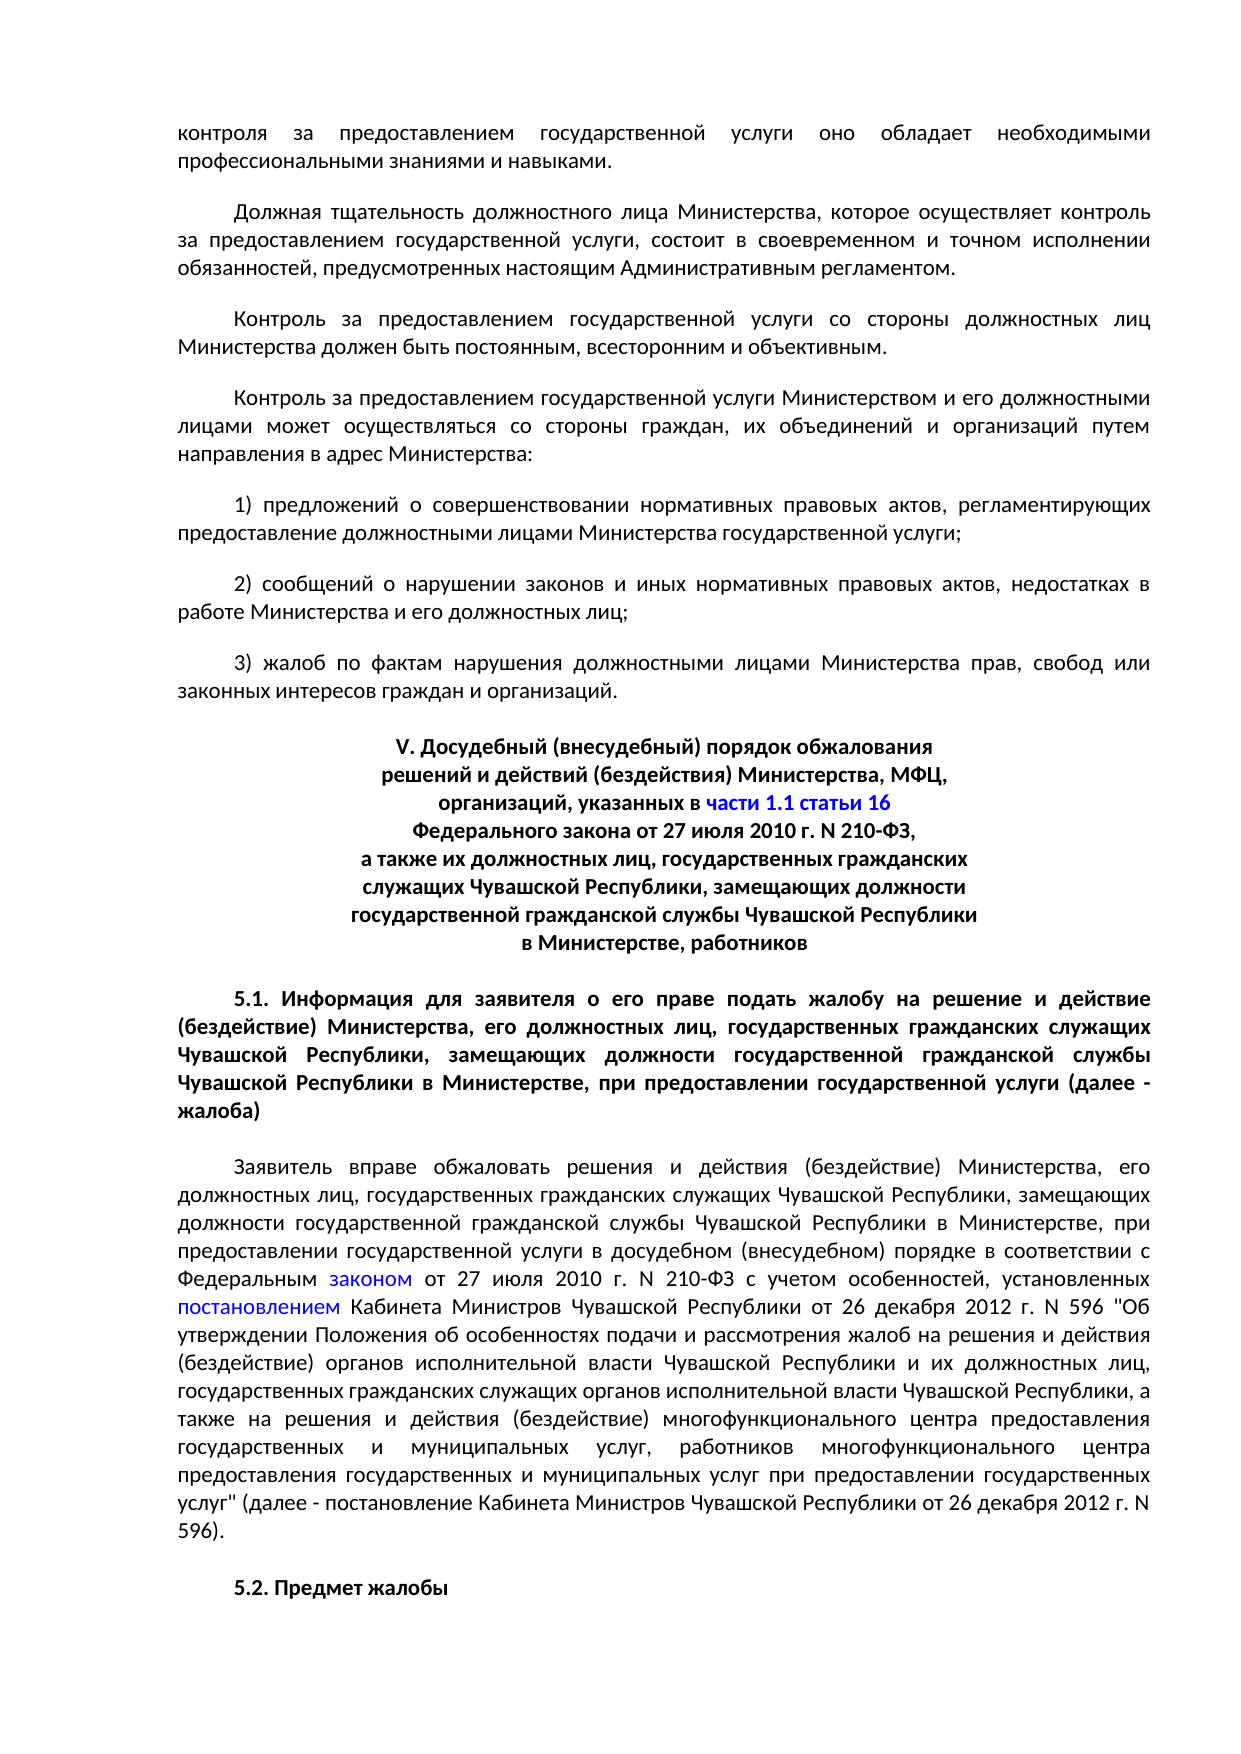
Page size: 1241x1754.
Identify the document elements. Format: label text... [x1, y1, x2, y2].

title V. Досудебный (внесудебный) порядок обжалования [177, 732, 1152, 760]
text Контроль за предоставлением государственной услуги со стороны должностных лиц Министерства должен быть постоянным, всесторонним и объективным. [177, 304, 1152, 360]
text Должная тщательность должностного лица Министерства, которое осуществляет контроль за предоставлением государственной услуги, состоит в своевременном и точном исполнении обязанностей, предусмотренных настоящим Административным регламентом. [177, 197, 1152, 281]
title решений и действий (бездействия) Министерства, МФЦ, [177, 760, 1152, 788]
title служащих Чувашской Республики, замещающих должности [177, 872, 1152, 900]
text 3) жалоб по фактам нарушения должностными лицами Министерства прав, свобод или законных интересов граждан и организаций. [177, 648, 1152, 704]
title Федерального закона от 27 июля 2010 г. N 210-ФЗ, [177, 816, 1152, 844]
title в Министерстве, работников [177, 928, 1152, 956]
title 5.1. Информация для заявителя о его праве подать жалобу на решение и действие (бездействие) Министерства, его должностных лиц, государственных гражданских служащих Чувашской Республики, замещающих должности государственной гражданской службы Чувашской Республики в Министерстве, при предоставлении государственной услуги (далее - жалоба) [177, 984, 1152, 1124]
text Контроль за предоставлением государственной услуги Министерством и его должностными лицами может осуществляться со стороны граждан, их объединений и организаций путем направления в адрес Министерства: [177, 383, 1152, 467]
text 1) предложений о совершенствовании нормативных правовых актов, регламентирующих предоставление должностными лицами Министерства государственной услуги; [177, 490, 1152, 546]
title 5.2. Предмет жалобы [177, 1573, 1152, 1601]
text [177, 118, 1152, 174]
text 2) сообщений о нарушении законов и иных нормативных правовых актов, недостатках в работе Министерства и его должностных лиц; [177, 569, 1152, 625]
title организаций, указанных в части 1.1 статьи 16 [177, 788, 1152, 816]
text Заявитель вправе обжаловать решения и действия (бездействие) Министерства, его должностных лиц, государственных гражданских служащих Чувашской Республики, замещающих должности государственной гражданской службы Чувашской Республики в Министерстве, при предоставлении государственной услуги в досудебном (внесудебном) порядке в соответствии с Федеральным законом от 27 июля 2010 г. N 210-ФЗ с учетом особенностей, установленных постановлением Кабинета Министров Чувашской Республики от 26 декабря 2012 г. N 596 "Об утверждении Положения об особенностях подачи и рассмотрения жалоб на решения и действия (бездействие) органов исполнительной власти Чувашской Республики и их должностных лиц, государственных гражданских служащих органов исполнительной власти Чувашской Республики, а также на решения и действия (бездействие) многофункционального центра предоставления государственных и муниципальных услуг, работников многофункционального центра предоставления государственных и муниципальных услуг при предоставлении государственных услуг" (далее - постановление Кабинета Министров Чувашской Республики от 26 декабря 2012 г. N 596). [177, 1152, 1152, 1544]
title а также их должностных лиц, государственных гражданских [177, 844, 1152, 872]
title государственной гражданской службы Чувашской Республики [177, 900, 1152, 928]
